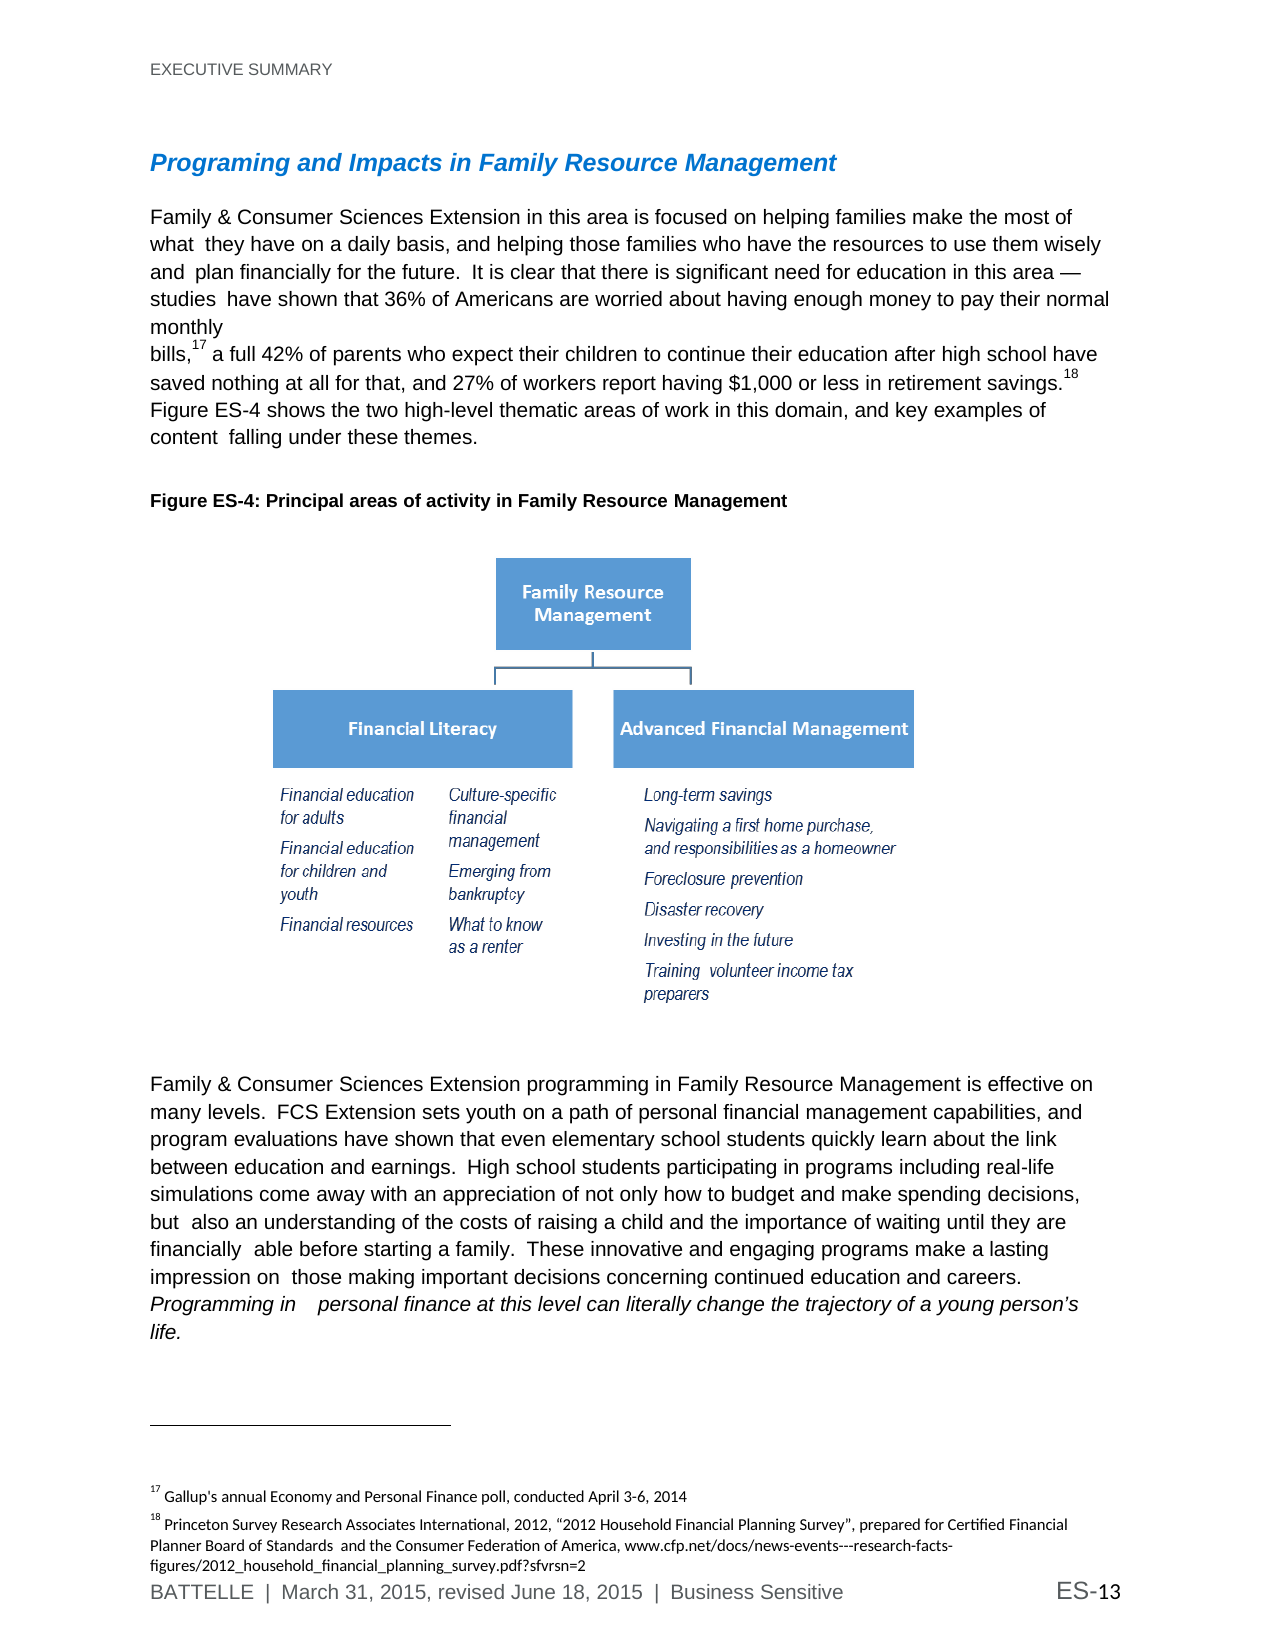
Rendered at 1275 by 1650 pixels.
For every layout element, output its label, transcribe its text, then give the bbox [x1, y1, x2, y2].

picture [265, 556, 921, 1043]
text 18 Princeton Survey Research Associates International, 2012, “2012 Household Financial Planning Survey”, prepared for Certified Financial Planner Board of Standards and the Consumer Federation of America, www.cfp.net/docs/news-events---research-facts- figures/2012_household_financial_planning_survey.pdf?sfvrsn=2 [150, 1511, 1109, 1576]
text Programing and Impacts in Family Resource Management [150, 148, 1137, 177]
text bills,17 a full 42% of parents who expect their children to continue their education after high school have [150, 342, 1137, 366]
text Family & Consumer Sciences Extension in this area is focused on helping families make the most of what they have on a daily basis, and helping those families who have the resources to use them wisely and plan financially for the future. It is clear that there is significant need for education in this area — studies have shown that 36% of Americans are worried about having enough money to pay their normal monthly [150, 205, 1116, 339]
text saved nothing at all for that, and 27% of workers report having $1,000 or less in retirement savings.18 Figure ES-4 shows the two high-level thematic areas of work in this domain, and key examples of content falling under these themes. [150, 366, 1116, 449]
text Family & Consumer Sciences Extension programming in Family Resource Management is effective on many levels. FCS Extension sets youth on a path of personal financial management capabilities, and program evaluations have shown that even elementary school students quickly learn about the link between education and earnings. High school students participating in programs including real-life simulations come away with an appreciation of not only how to budget and make spending decisions, but also an understanding of the costs of raising a child and the importance of waiting until they are financially able before starting a family. These innovative and engaging programs make a lasting impression on those making important decisions concerning continued education and careers. Programming in personal finance at this level can literally change the trajectory of a young person’s life. [150, 1072, 1114, 1344]
text Figure ES-4: Principal areas of activity in Family Resource Management [150, 489, 1137, 511]
text 17 Gallup's annual Economy and Personal Finance poll, conducted April 3-6, 2014 [150, 1482, 1137, 1507]
